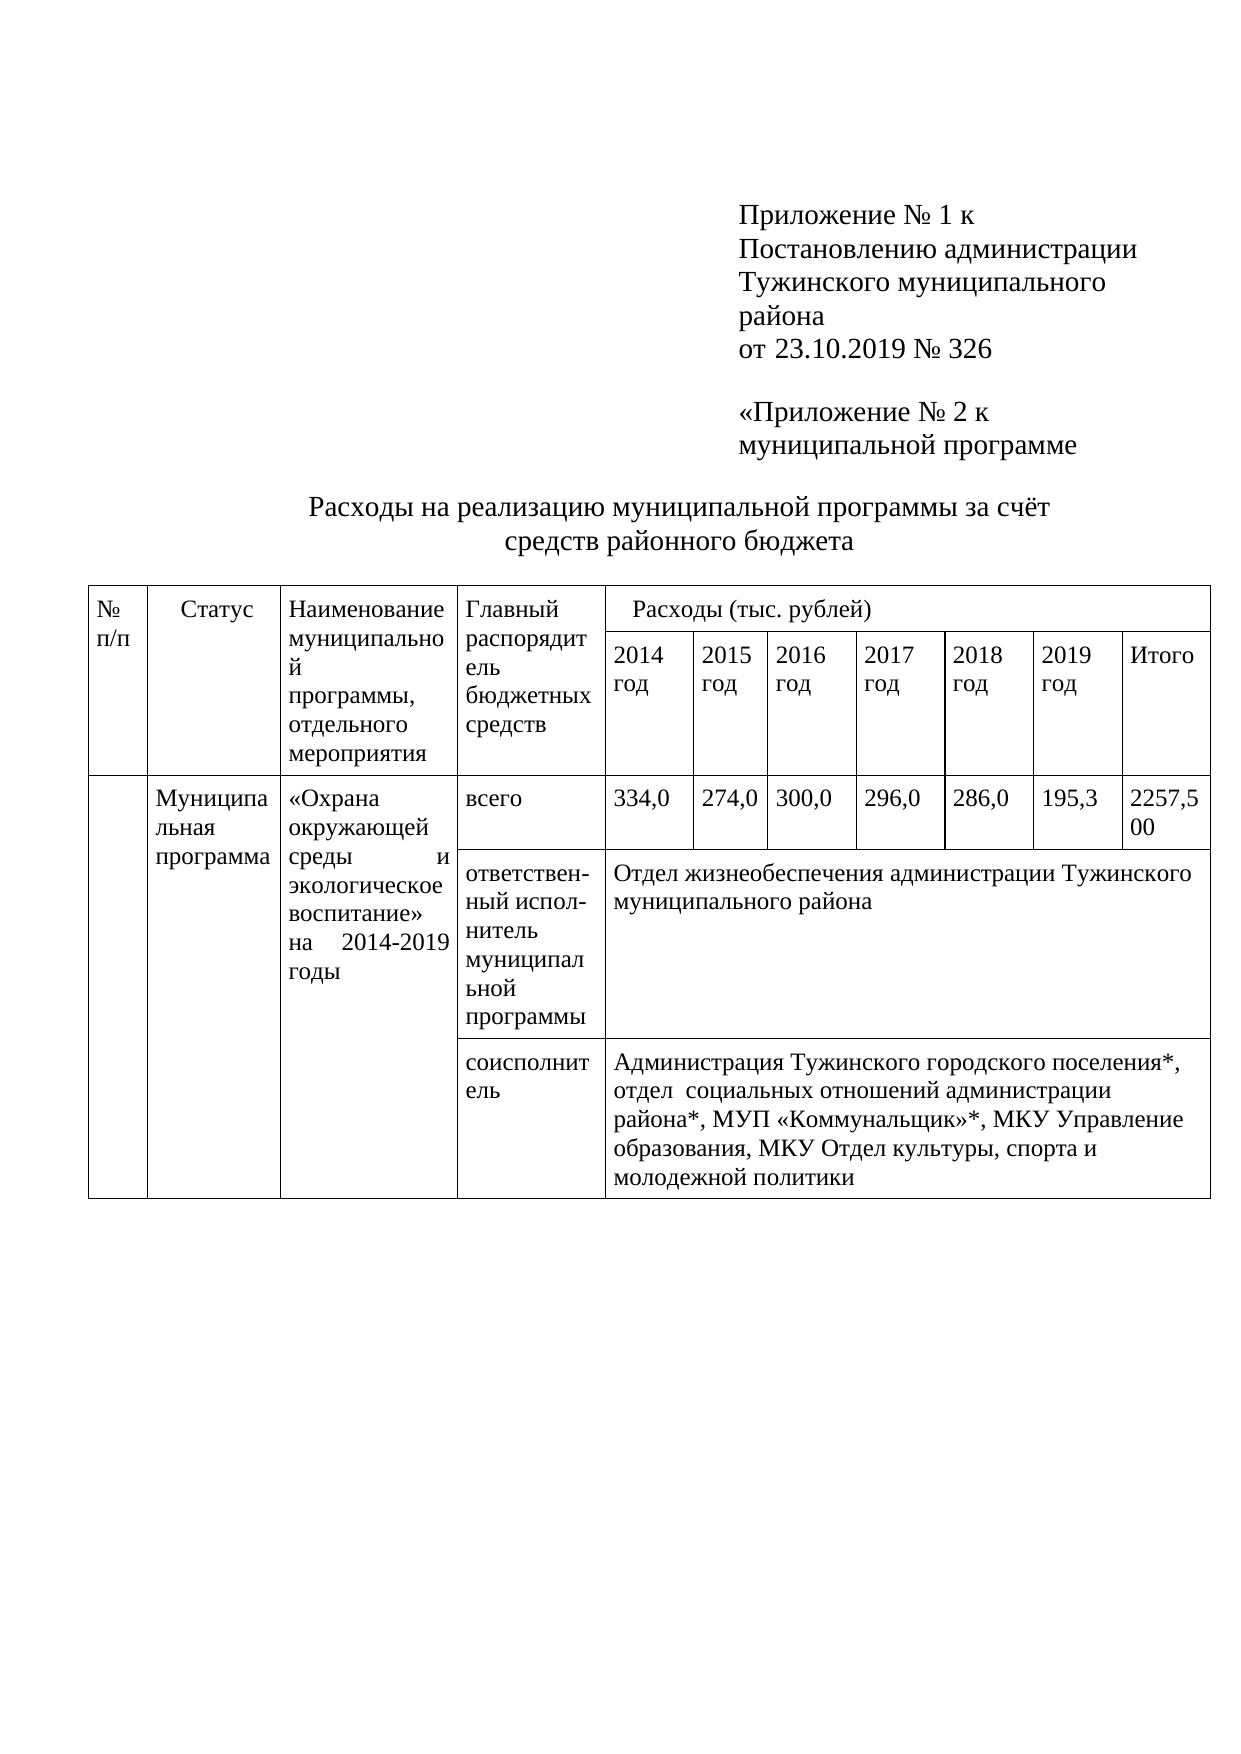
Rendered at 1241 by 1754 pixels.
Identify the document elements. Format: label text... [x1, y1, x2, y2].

text Постановлению администрации [738, 231, 1181, 264]
table_cell 2016 год [768, 632, 856, 774]
table_cell всего [458, 776, 605, 849]
table_header Главный распорядитель бюджетных средств [458, 586, 605, 774]
table_header № п/п [89, 586, 147, 774]
table_cell 274,0 [694, 776, 767, 849]
text Расходы на реализацию муниципальной программы за счёт [177, 489, 1181, 523]
table_cell 195,3 [1034, 776, 1122, 849]
table_cell Муниципальная программа [148, 776, 280, 1198]
table_cell Итого [1123, 632, 1210, 774]
text муниципальной программе [738, 427, 1181, 461]
table_cell 286,0 [946, 776, 1033, 849]
table_cell 300,0 [768, 776, 856, 849]
table_cell 296,0 [857, 776, 944, 849]
text «Приложение № 2 к [738, 394, 1181, 427]
text Тужинского муниципального [738, 264, 1181, 298]
table_header Статус [148, 586, 280, 774]
table_cell 2014 год [606, 632, 693, 774]
table_cell «Охрана окружающей среды и экологическое воспитание» на 2014-2019 годы [281, 776, 457, 1198]
table_cell Администрация Тужинского городского поселения*, отдел социальных отношений администрации района*, МУП «Коммунальщик»*, МКУ Управление образования, МКУ Отдел культуры, спорта и молодежной политики [606, 1039, 1210, 1198]
table_cell Отдел жизнеобеспечения администрации Тужинского муниципального района [606, 850, 1210, 1038]
table_header Расходы (тыс. рублей) [606, 586, 1210, 631]
table_cell ответственный исполнитель муниципальной программы [458, 850, 605, 1038]
table_header Наименование муниципальной программы, отдельного мероприятия [281, 586, 457, 774]
text средств районного бюджета [177, 523, 1181, 557]
table_cell соисполнитель [458, 1039, 605, 1198]
text от 23.10.2019 № 326 [738, 331, 1181, 365]
table_cell 2018 год [946, 632, 1033, 774]
table_cell 334,0 [606, 776, 693, 849]
table_cell 2017 год [857, 632, 944, 774]
table_cell 2019 год [1034, 632, 1122, 774]
text района [738, 298, 1181, 331]
table_cell 2015 год [694, 632, 767, 774]
text Приложение № 1 к [738, 197, 1181, 231]
table_cell 2257,500 [1123, 776, 1210, 849]
table_cell [89, 776, 147, 1198]
